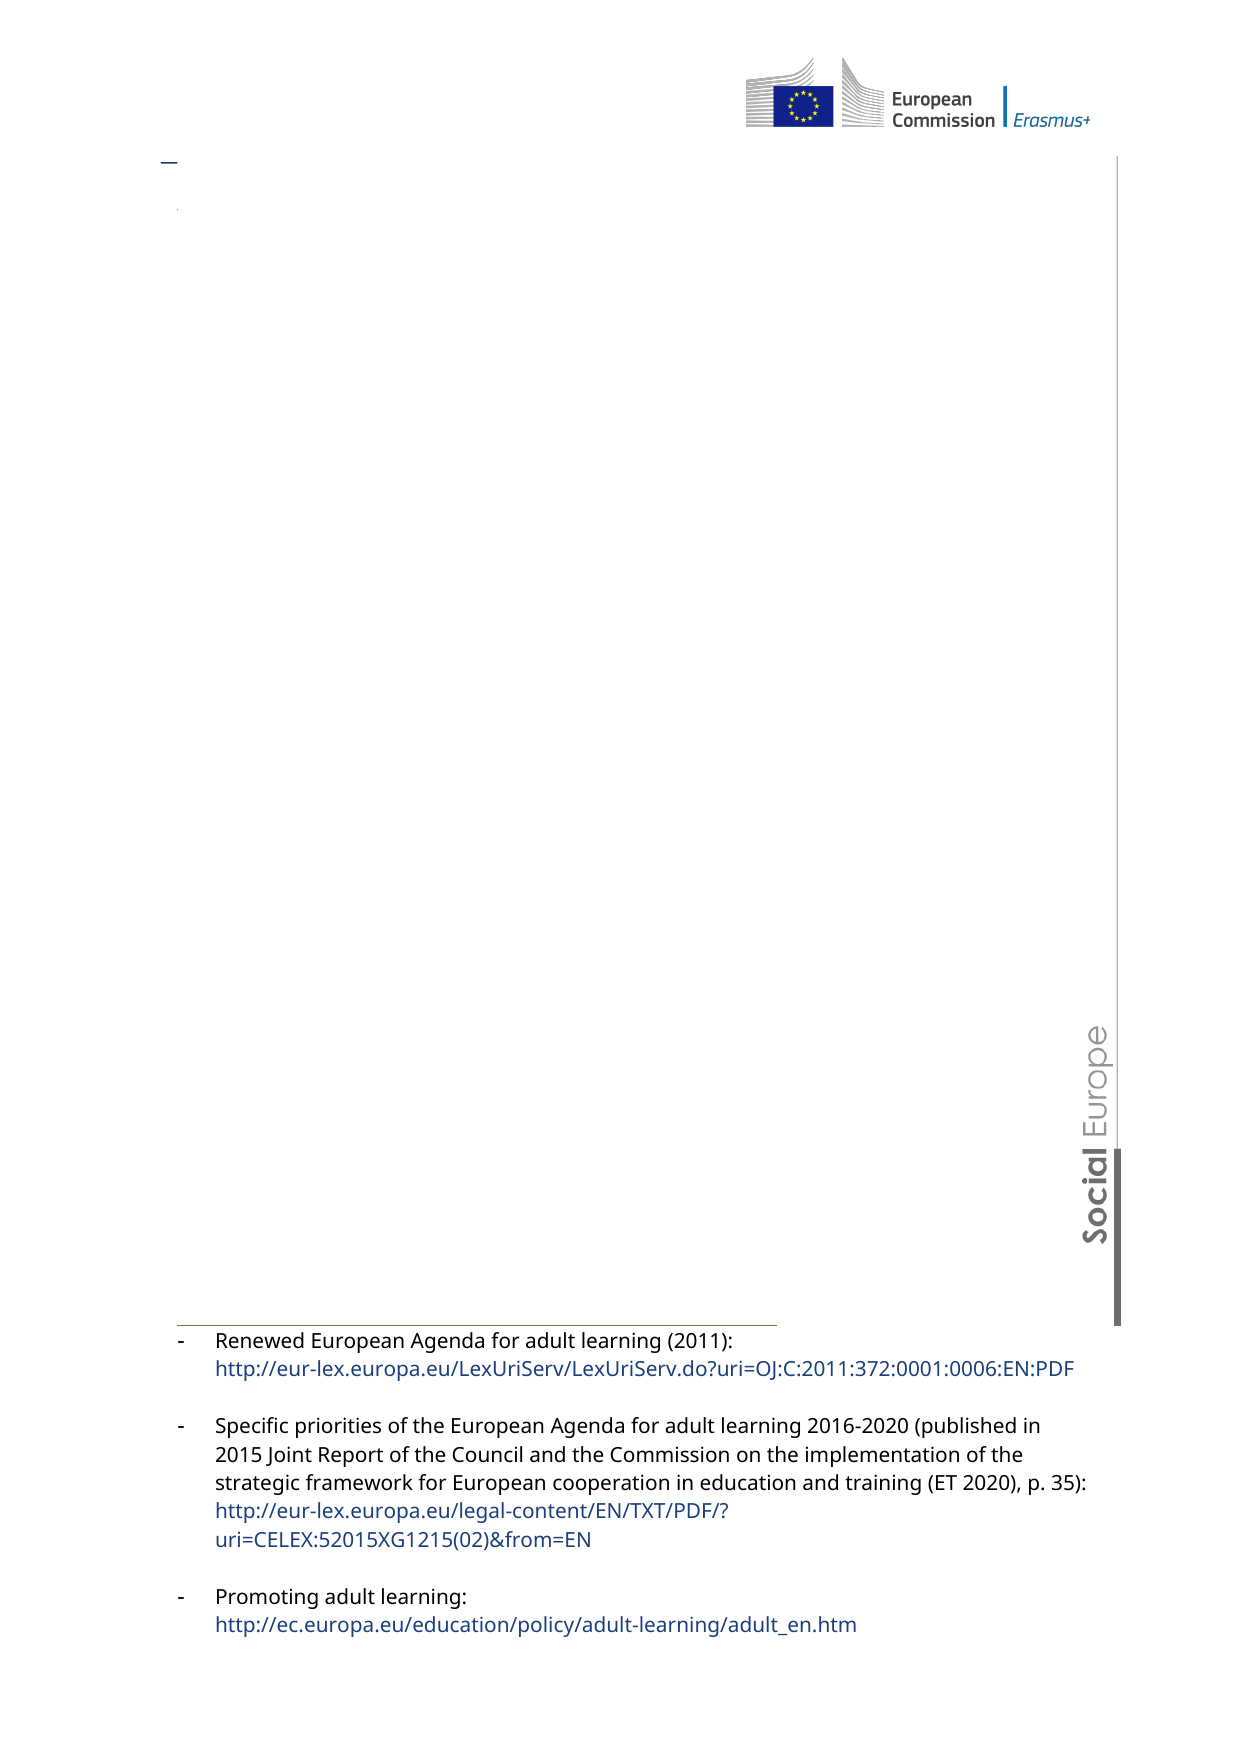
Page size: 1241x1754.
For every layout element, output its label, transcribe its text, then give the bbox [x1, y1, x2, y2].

picture [746, 58, 1090, 130]
text http://ec.europa.eu/education/policy/adult-learning/adult_en.htm [215, 1610, 1092, 1639]
list Renewed European Agenda for adult learning (2011): [177, 1326, 1092, 1354]
picture [177, 156, 1121, 1326]
list Promoting adult learning: [177, 1582, 1092, 1610]
text http://eur-lex.europa.eu/LexUriServ/LexUriServ.do?uri=OJ:C:2011:372:0001:0006:EN:PDF [215, 1354, 1092, 1383]
list Specific priorities of the European Agenda for adult learning 2016-2020 (published in 2015 Joint Report of the Council and the Commission on the implementation of the strategic framework for European cooperation in education and training (ET 2020), p. 35): [177, 1411, 1092, 1497]
text http://eur-lex.europa.eu/legal-content/EN/TXT/PDF/?uri=CELEX:52015XG1215(02)&from=EN [215, 1497, 1092, 1553]
